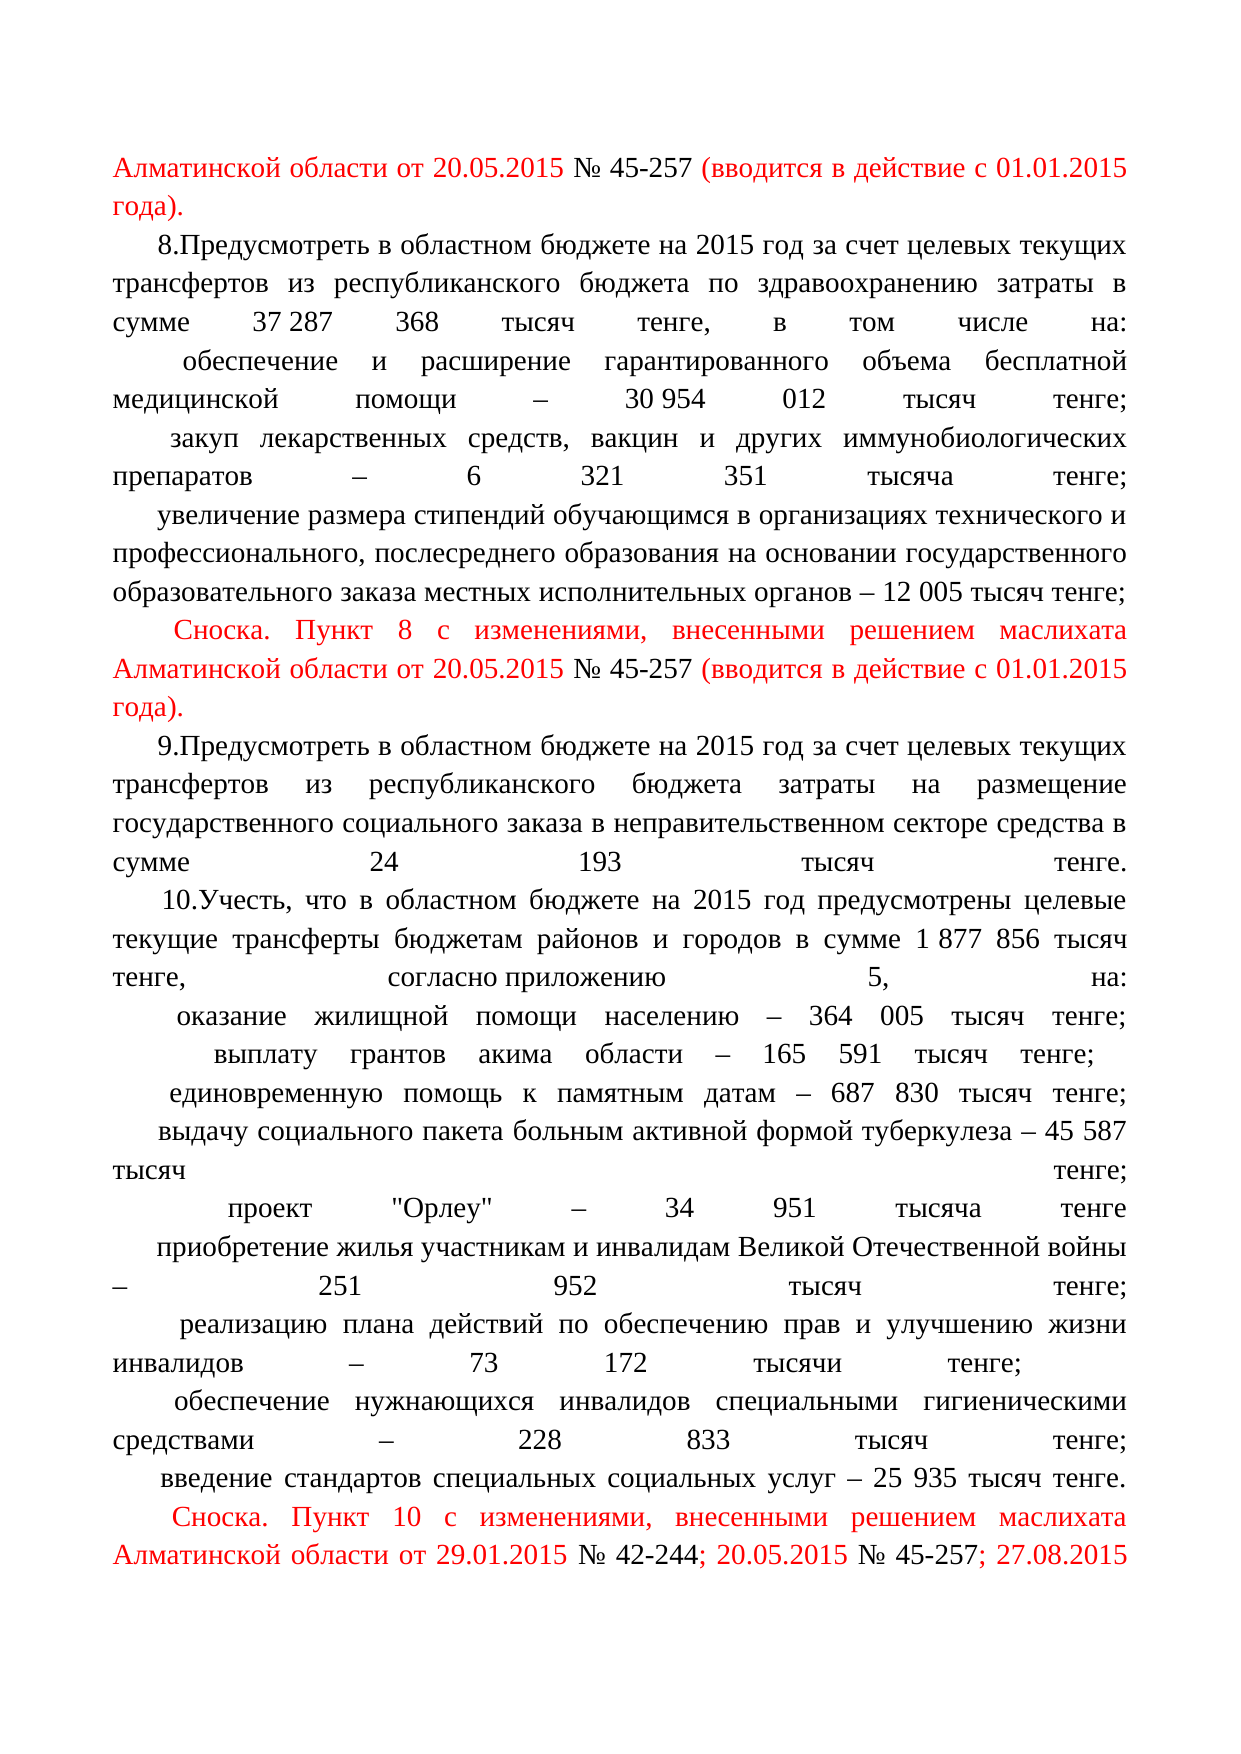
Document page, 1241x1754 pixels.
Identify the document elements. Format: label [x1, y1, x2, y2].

text [112, 150, 1128, 1571]
